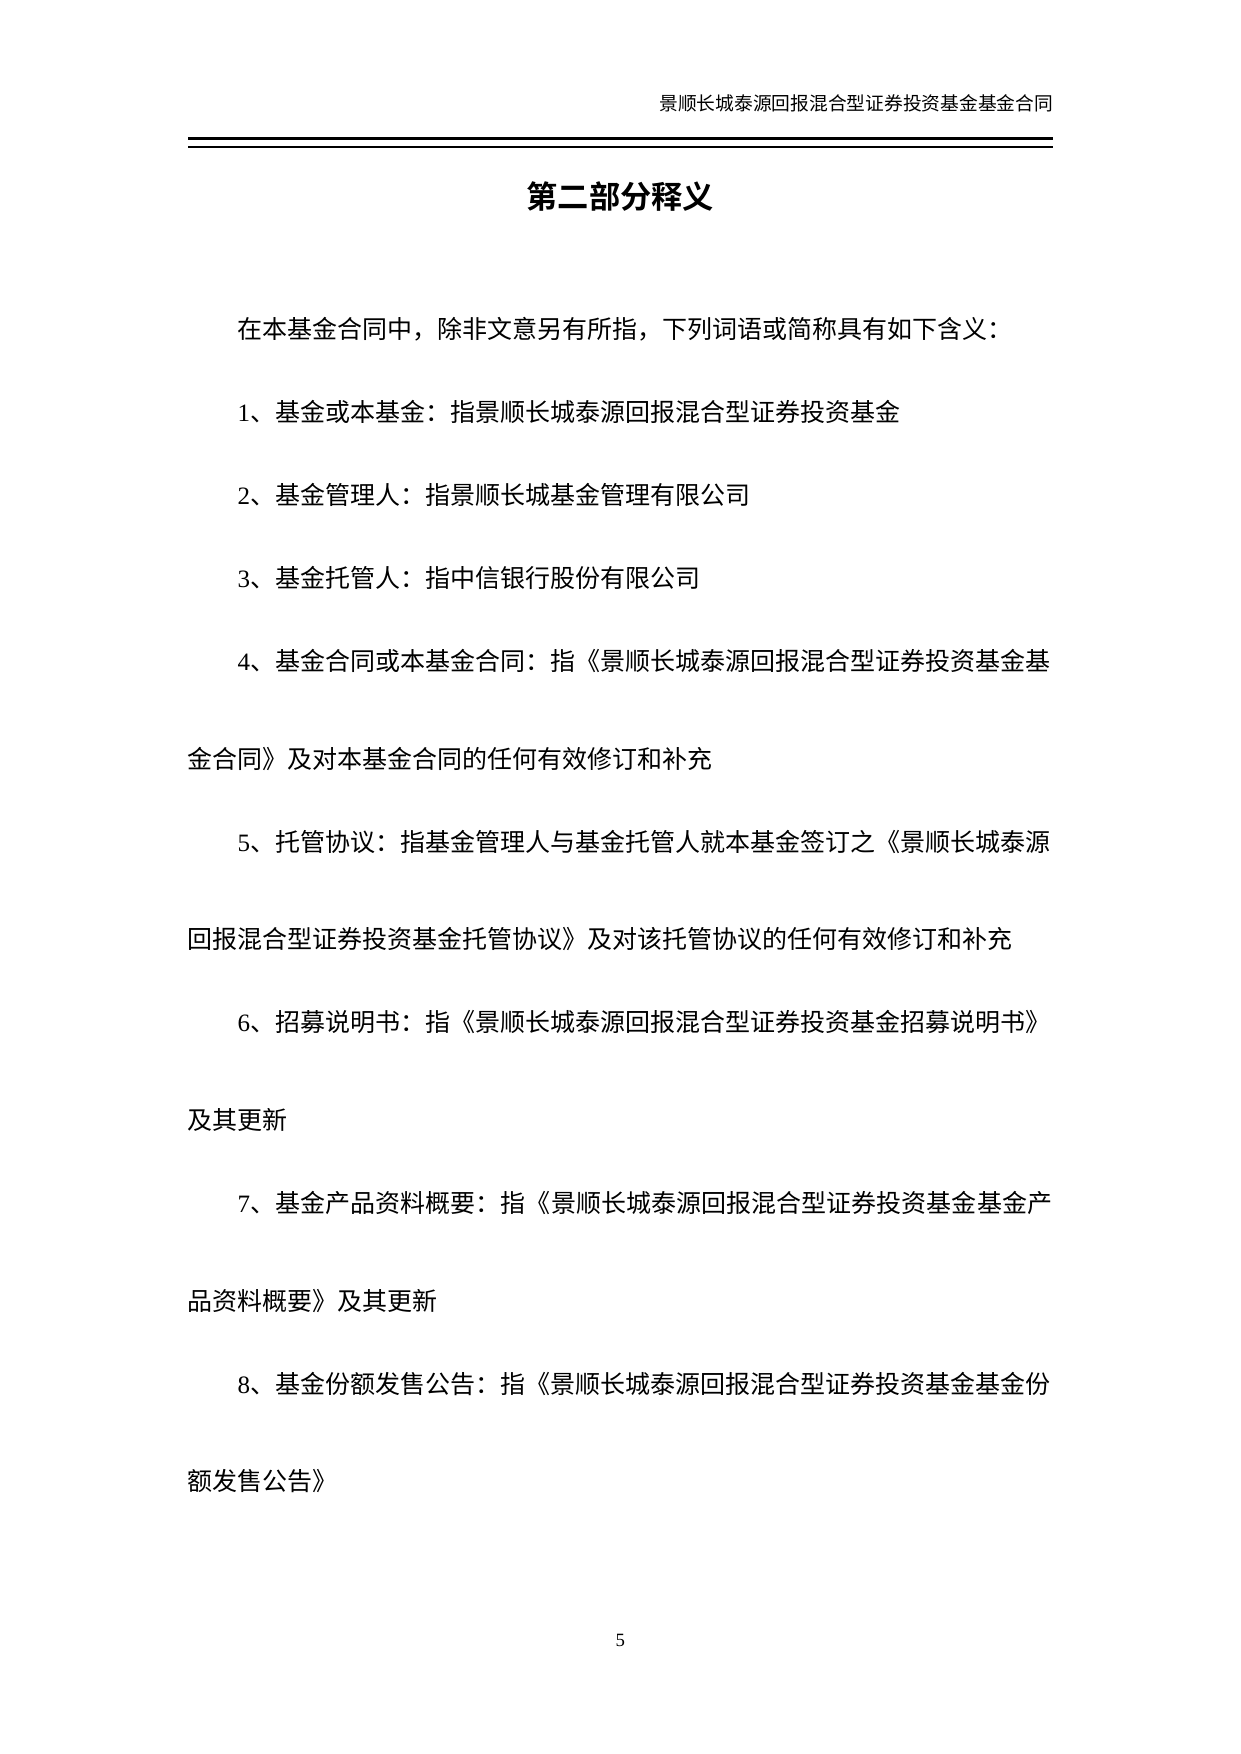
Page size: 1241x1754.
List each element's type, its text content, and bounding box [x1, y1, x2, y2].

text 3、基金托管人：指中信银行股份有限公司 [187, 544, 1053, 609]
text 在本基金合同中，除非文意另有所指，下列词语或简称具有如下含义： [187, 295, 1053, 360]
text 8、基金份额发售公告：指《景顺长城泰源回报混合型证券投资基金基金份额发售公告》 [187, 1350, 1053, 1512]
text 5、托管协议：指基金管理人与基金托管人就本基金签订之《景顺长城泰源回报混合型证券投资基金托管协议》及对该托管协议的任何有效修订和补充 [187, 808, 1053, 970]
text 4、基金合同或本基金合同：指《景顺长城泰源回报混合型证券投资基金基金合同》及对本基金合同的任何有效修订和补充 [187, 627, 1053, 790]
subtitle 第二部分释义 [187, 162, 1053, 227]
text 2、基金管理人：指景顺长城基金管理有限公司 [187, 461, 1053, 526]
text 6、招募说明书：指《景顺长城泰源回报混合型证券投资基金招募说明书》及其更新 [187, 988, 1053, 1151]
text 7、基金产品资料概要：指《景顺长城泰源回报混合型证券投资基金基金产品资料概要》及其更新 [187, 1169, 1053, 1332]
text 1、基金或本基金：指景顺长城泰源回报混合型证券投资基金 [187, 378, 1053, 443]
